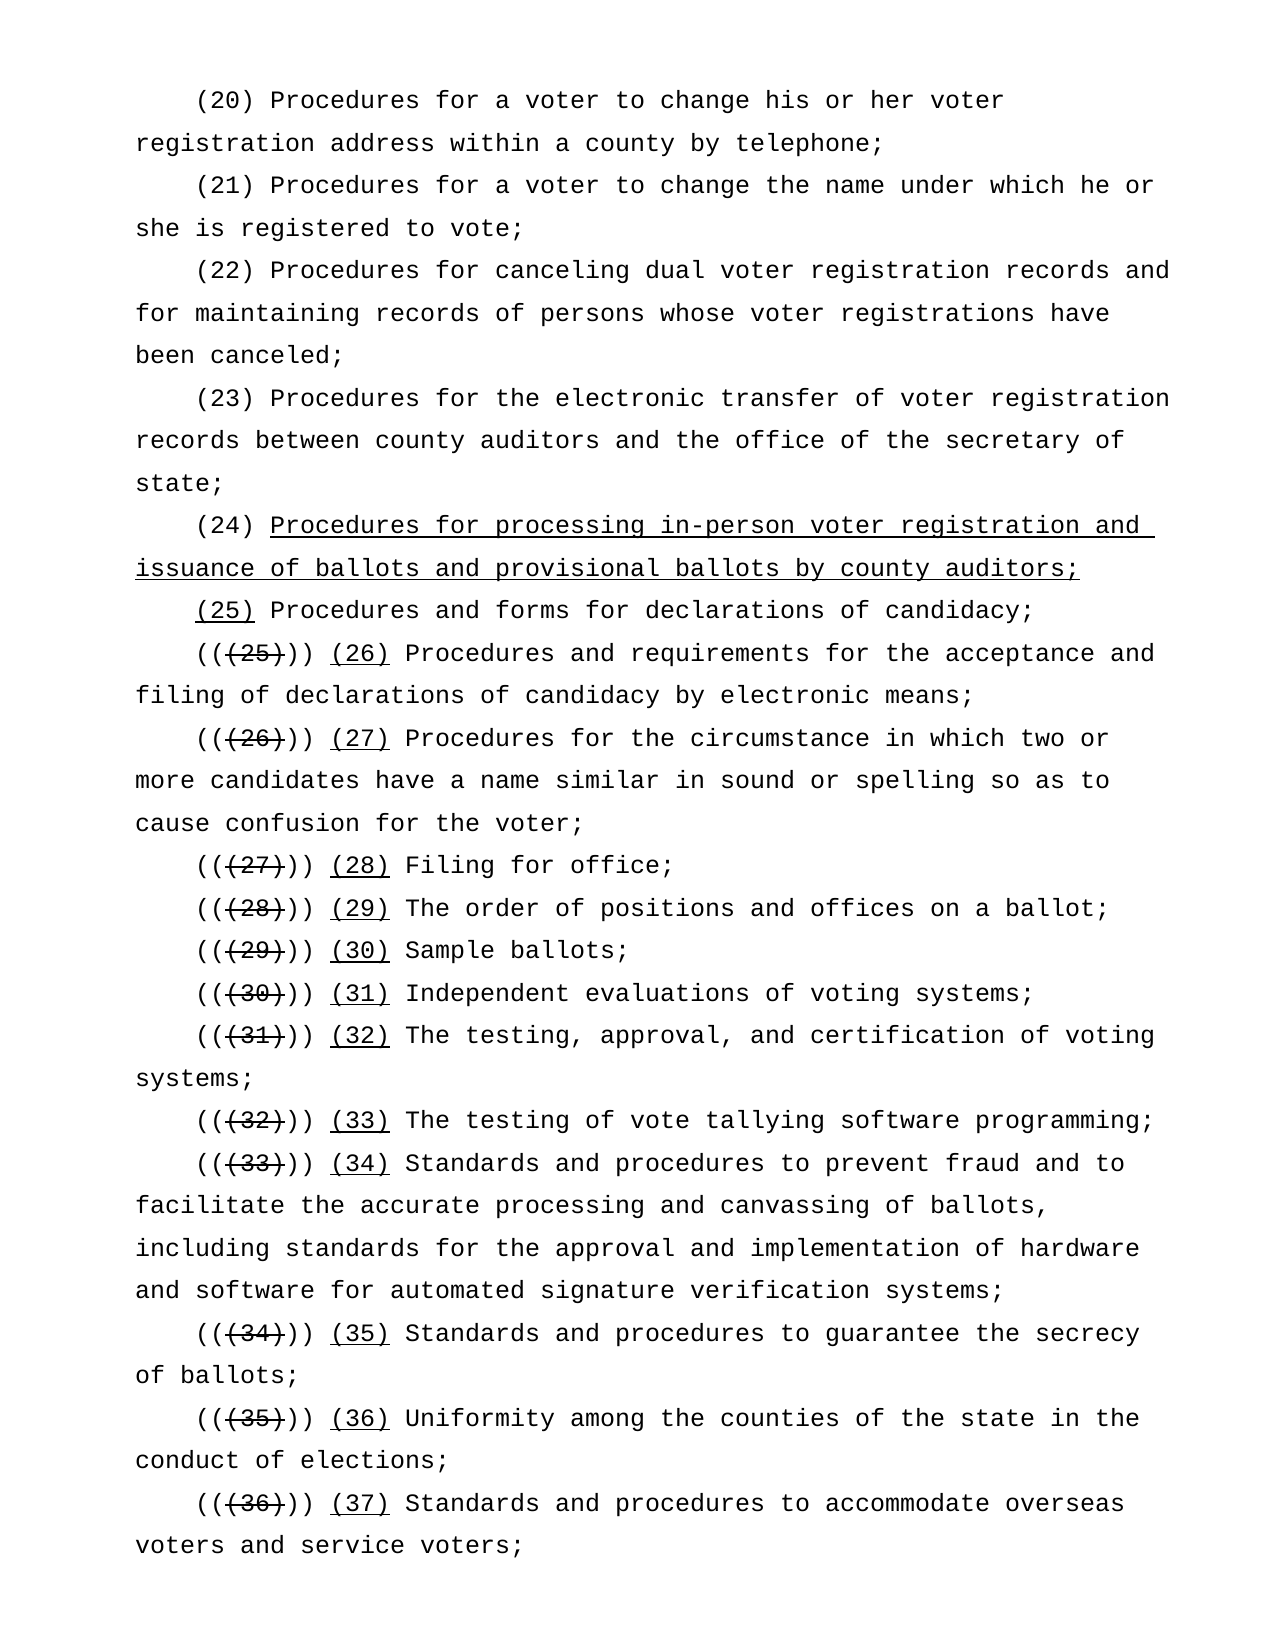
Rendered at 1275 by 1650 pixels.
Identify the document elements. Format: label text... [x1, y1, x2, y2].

text (20) Procedures for a voter to change his or her voter registration address within a county by telephone; [135, 75, 1170, 160]
text (((34))) (35) Standards and procedures to guarantee the secrecy of ballots; [135, 1307, 1170, 1392]
text (((29))) (30) Sample ballots; [135, 925, 1170, 967]
text (((30))) (31) Independent evaluations of voting systems; [135, 967, 1170, 1010]
text (21) Procedures for a voter to change the name under which he or she is registered to vote; [135, 160, 1170, 245]
text (25) Procedures and forms for declarations of candidacy; [135, 585, 1170, 627]
text (24) Procedures for processing in-person voter registration and issuance of ballots and provisional ballots by county auditors; [135, 500, 1170, 585]
text (((25))) (26) Procedures and requirements for the acceptance and filing of declarations of candidacy by electronic means; [135, 627, 1170, 712]
text (((36))) (37) Standards and procedures to accommodate overseas voters and service voters; [135, 1477, 1170, 1562]
text (((33))) (34) Standards and procedures to prevent fraud and to facilitate the accurate processing and canvassing of ballots, including standards for the approval and implementation of hardware and software for automated signature verification systems; [135, 1137, 1170, 1307]
text (((27))) (28) Filing for office; [135, 840, 1170, 882]
text (((26))) (27) Procedures for the circumstance in which two or more candidates have a name similar in sound or spelling so as to cause confusion for the voter; [135, 712, 1170, 840]
text (((32))) (33) The testing of vote tallying software programming; [135, 1095, 1170, 1137]
text (((28))) (29) The order of positions and offices on a ballot; [135, 882, 1170, 925]
text (((31))) (32) The testing, approval, and certification of voting systems; [135, 1010, 1170, 1095]
text (23) Procedures for the electronic transfer of voter registration records between county auditors and the office of the secretary of state; [135, 372, 1170, 500]
text (((35))) (36) Uniformity among the counties of the state in the conduct of elections; [135, 1392, 1170, 1477]
text (22) Procedures for canceling dual voter registration records and for maintaining records of persons whose voter registrations have been canceled; [135, 245, 1170, 372]
